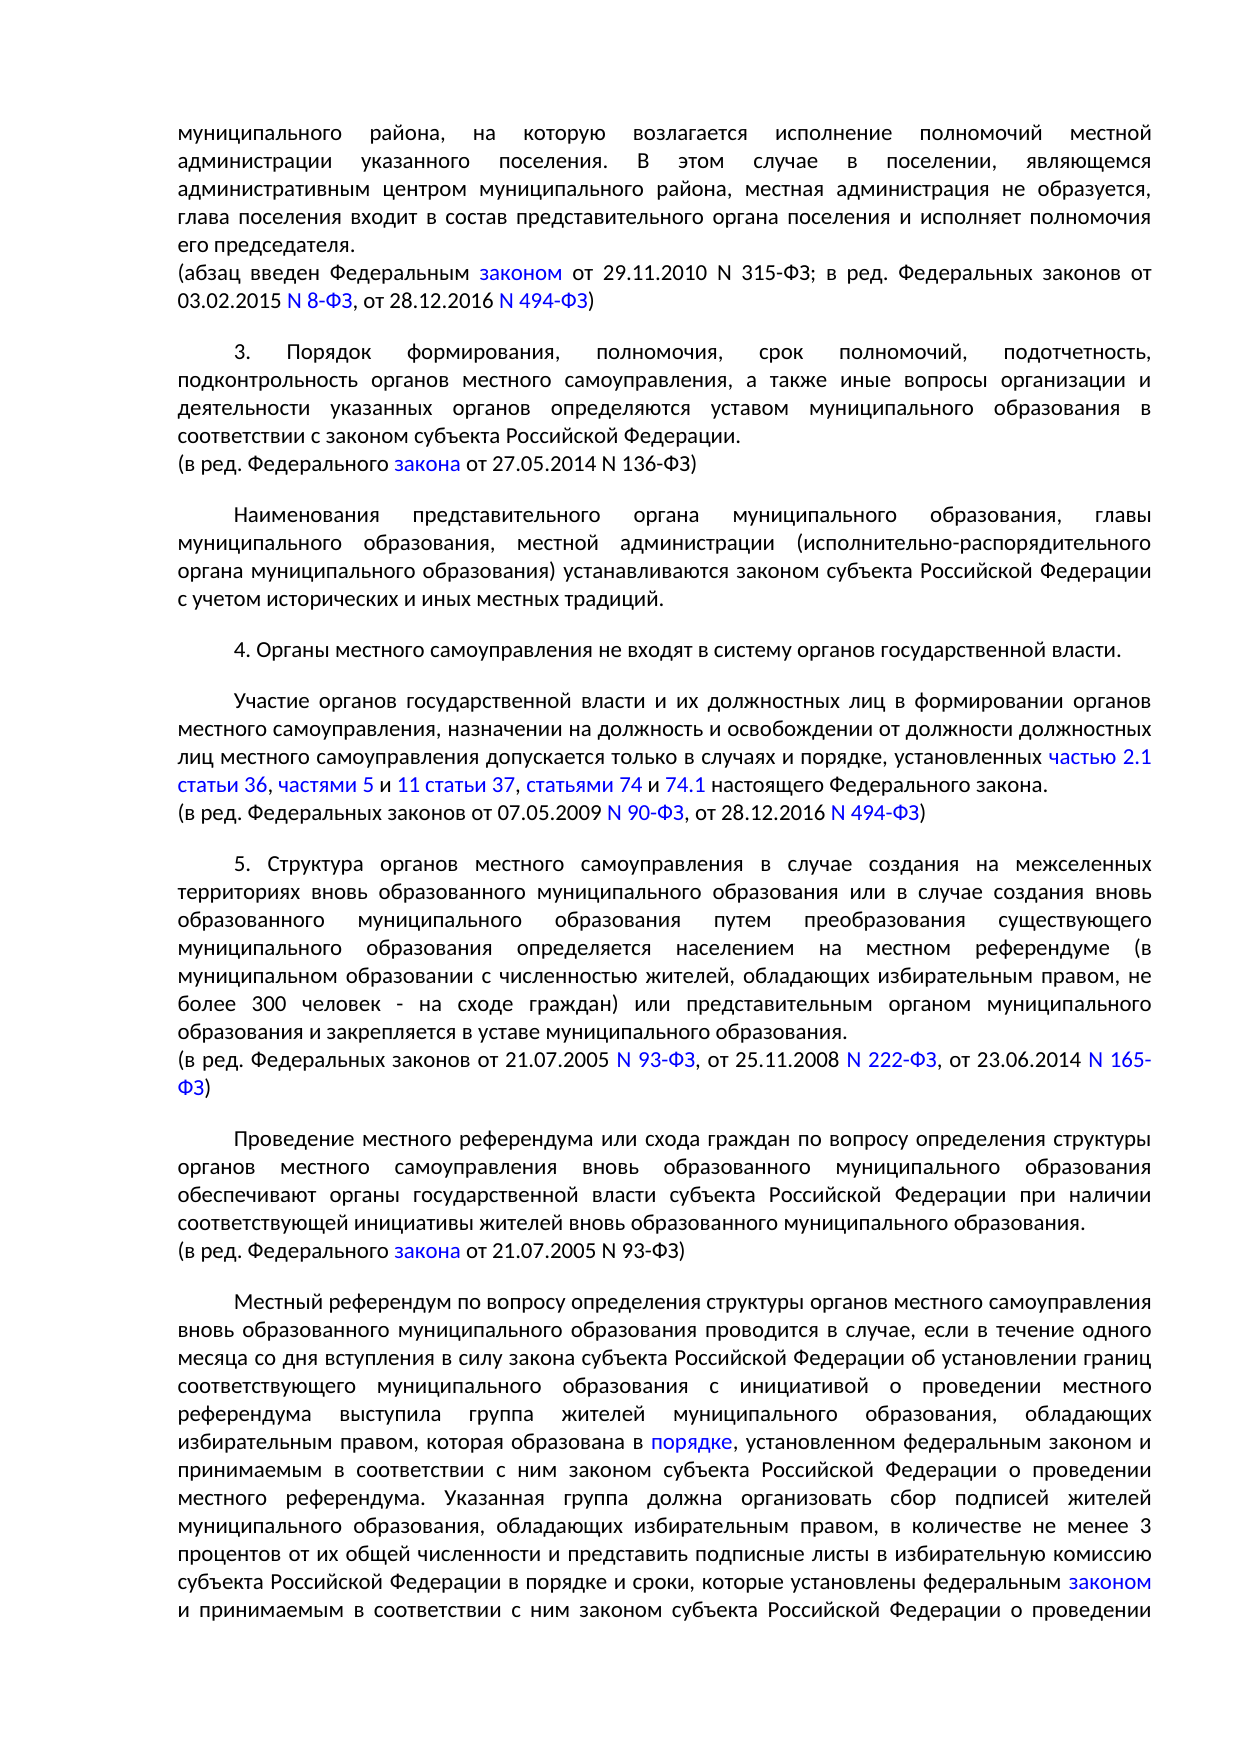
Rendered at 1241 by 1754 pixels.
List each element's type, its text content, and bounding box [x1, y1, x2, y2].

text 4. Органы местного самоуправления не входят в систему органов государственной власти. [177, 635, 1152, 663]
text (в ред. Федерального закона от 21.07.2005 N 93-ФЗ) [177, 1236, 1152, 1264]
text (в ред. Федерального закона от 27.05.2014 N 136-ФЗ) [177, 449, 1152, 477]
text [177, 1287, 1152, 1623]
text Наименования представительного органа муниципального образования, главы муниципального образования, местной администрации (исполнительно-распорядительного органа муниципального образования) устанавливаются законом субъекта Российской Федерации с учетом исторических и иных местных традиций. [177, 500, 1152, 612]
text (в ред. Федеральных законов от 21.07.2005 N 93-ФЗ, от 25.11.2008 N 222-ФЗ, от 23.06.2014 N 165-ФЗ) [177, 1045, 1152, 1101]
text Участие органов государственной власти и их должностных лиц в формировании органов местного самоуправления, назначении на должность и освобождении от должности должностных лиц местного самоуправления допускается только в случаях и порядке, установленных частью 2.1 статьи 36, частями 5 и 11 статьи 37, статьями 74 и 74.1 настоящего Федерального закона. [177, 686, 1152, 798]
text Проведение местного референдума или схода граждан по вопросу определения структуры органов местного самоуправления вновь образованного муниципального образования обеспечивают органы государственной власти субъекта Российской Федерации при наличии соответствующей инициативы жителей вновь образованного муниципального образования. [177, 1124, 1152, 1236]
text (абзац введен Федеральным законом от 29.11.2010 N 315-ФЗ; в ред. Федеральных законов от 03.02.2015 N 8-ФЗ, от 28.12.2016 N 494-ФЗ) [177, 258, 1152, 314]
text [177, 118, 1152, 258]
text 5. Структура органов местного самоуправления в случае создания на межселенных территориях вновь образованного муниципального образования или в случае создания вновь образованного муниципального образования путем преобразования существующего муниципального образования определяется населением на местном референдуме (в муниципальном образовании с численностью жителей, обладающих избирательным правом, не более 300 человек - на сходе граждан) или представительным органом муниципального образования и закрепляется в уставе муниципального образования. [177, 849, 1152, 1045]
text (в ред. Федеральных законов от 07.05.2009 N 90-ФЗ, от 28.12.2016 N 494-ФЗ) [177, 798, 1152, 826]
text 3. Порядок формирования, полномочия, срок полномочий, подотчетность, подконтрольность органов местного самоуправления, а также иные вопросы организации и деятельности указанных органов определяются уставом муниципального образования в соответствии с законом субъекта Российской Федерации. [177, 337, 1152, 449]
